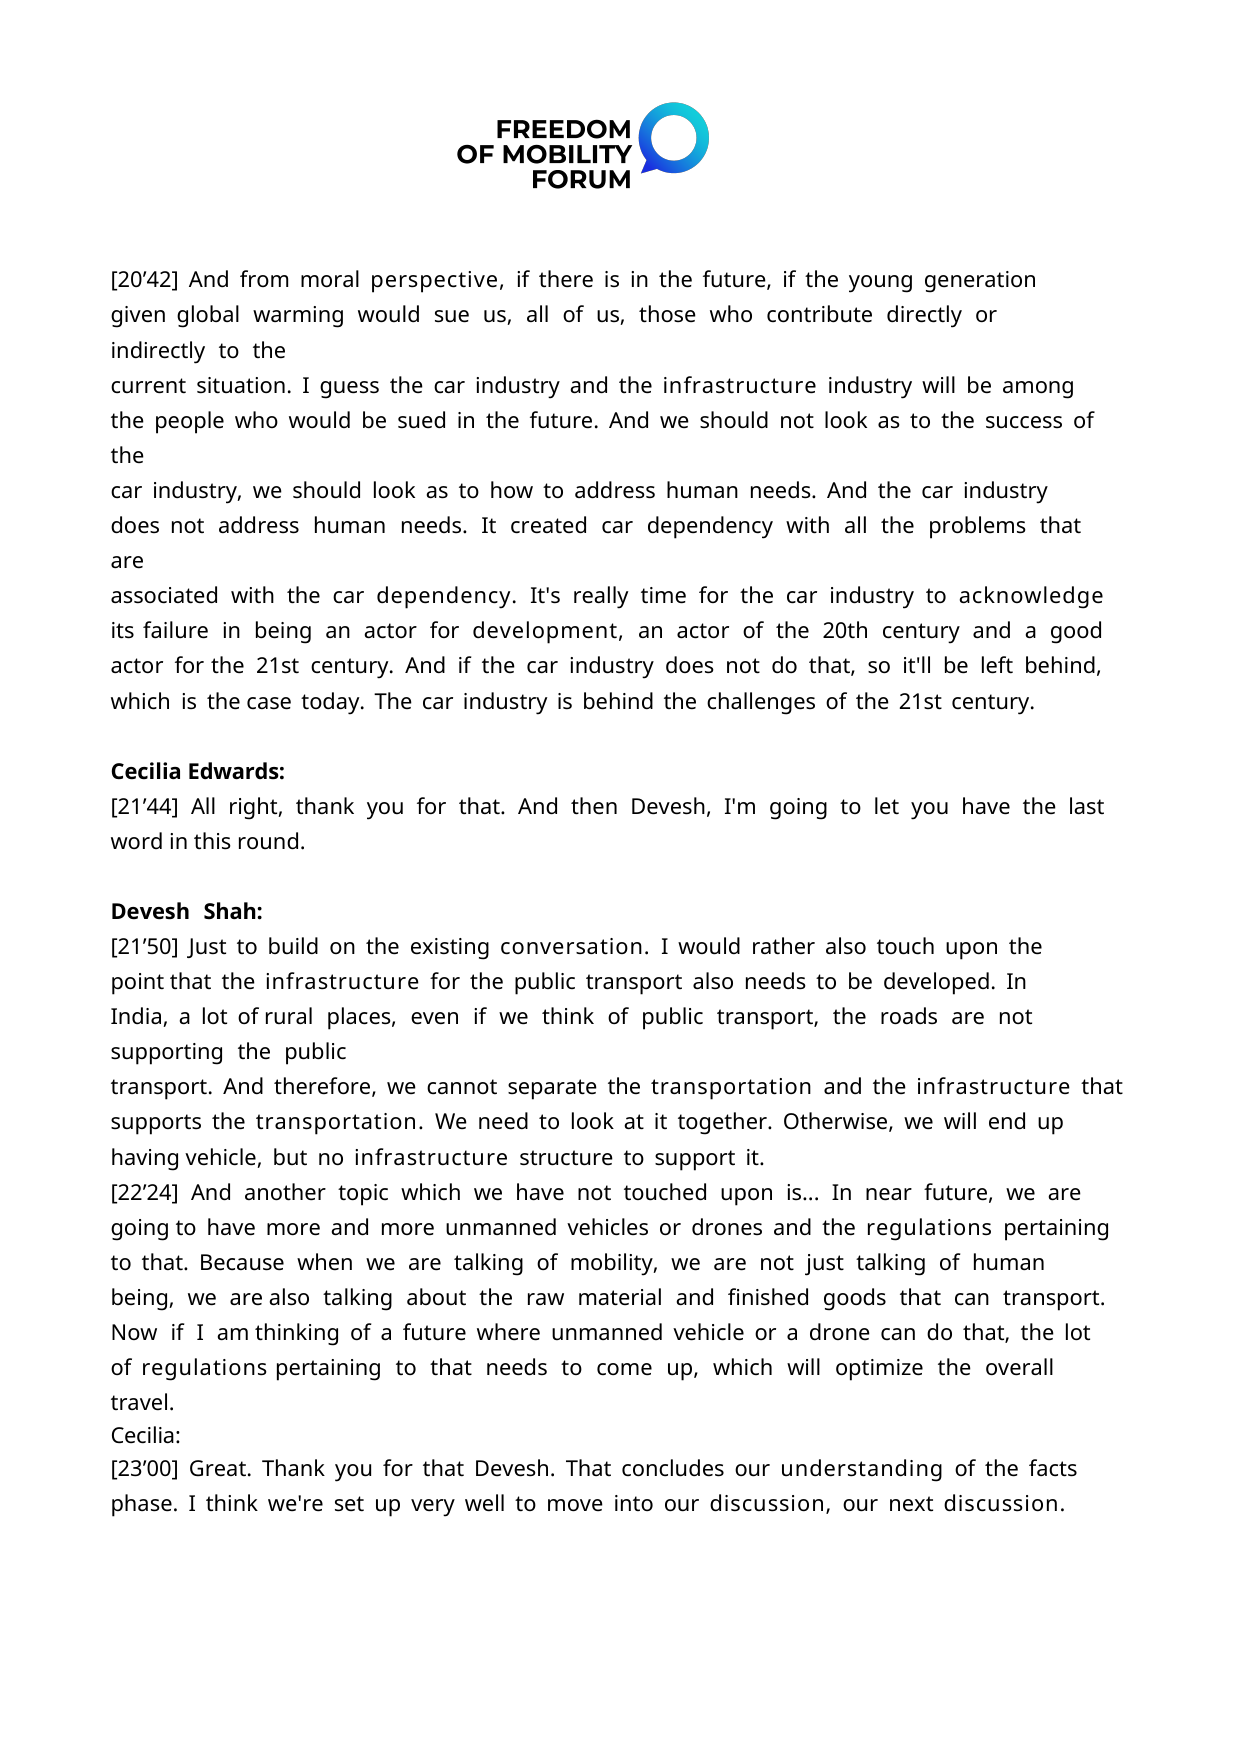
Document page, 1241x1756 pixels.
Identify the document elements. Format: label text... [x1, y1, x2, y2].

picture [429, 75, 737, 229]
text [23’00] Great. Thank you for that Devesh. That concludes our understanding of the facts phase. I think we're set up very well to move into our discussion, our next discussion. [110, 1453, 1088, 1518]
text [21’44] All right, thank you for that. And then Devesh, I'm going to let you have the last word in this round. [110, 791, 1106, 856]
text current situation. I guess the car industry and the infrastructure industry will be among the people who would be sued in the future. And we should not look as to the success of the [110, 370, 1108, 470]
text Cecilia: [110, 1422, 1126, 1448]
subtitle Cecilia Edwards: [110, 756, 1126, 786]
text [22’24] And another topic which we have not touched upon is... In near future, we are going to have more and more unmanned vehicles or drones and the regulations pertaining to that. Because when we are talking of mobility, we are not just talking of human being, we are also talking about the raw material and finished goods that can transport. Now if I am thinking of a future where unmanned vehicle or a drone can do that, the lot of regulations pertaining to that needs to come up, which will optimize the overall travel. [110, 1177, 1114, 1417]
text [20’42] And from moral perspective, if there is in the future, if the young generation given global warming would sue us, all of us, those who contribute directly or indirectly to the [110, 264, 1088, 364]
text [21’50] Just to build on the existing conversation. I would rather also touch upon the point that the infrastructure for the public transport also needs to be developed. In India, a lot of rural places, even if we think of public transport, the roads are not supporting the public [110, 931, 1092, 1066]
text transport. And therefore, we cannot separate the transportation and the infrastructure that supports the transportation. We need to look at it together. Otherwise, we will end up having vehicle, but no infrastructure structure to support it. [110, 1071, 1126, 1171]
text associated with the car dependency. It's really time for the car industry to acknowledge its failure in being an actor for development, an actor of the 20th century and a good actor for the 21st century. And if the car industry does not do that, so it'll be left behind, which is the case today. The car industry is behind the challenges of the 21st century. [110, 580, 1104, 715]
subtitle Devesh Shah: [110, 896, 1126, 926]
text car industry, we should look as to how to address human needs. And the car industry does not address human needs. It created car dependency with all the problems that are [110, 475, 1088, 575]
